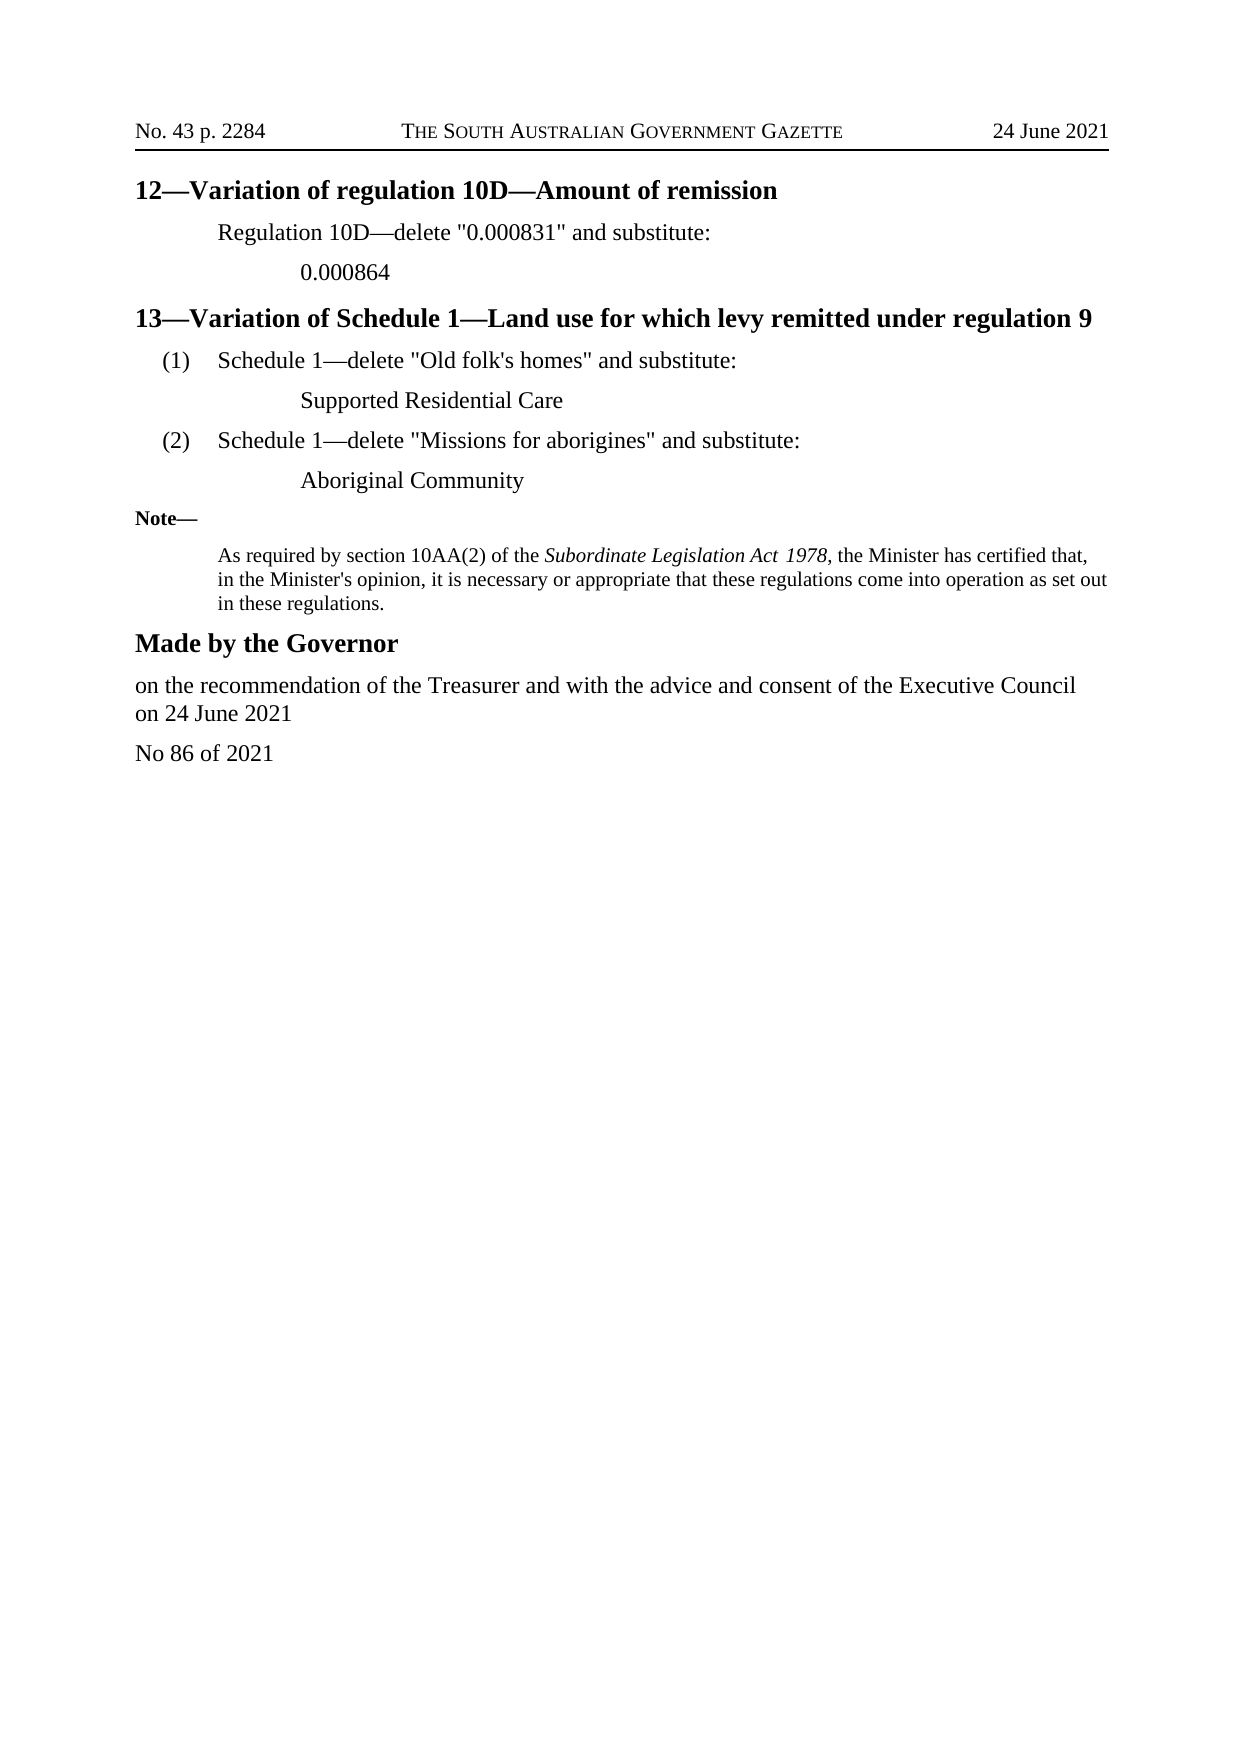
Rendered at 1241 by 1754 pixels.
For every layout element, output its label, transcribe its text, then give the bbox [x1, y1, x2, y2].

text Aboriginal Community [300, 466, 1109, 494]
text Supported Residential Care [300, 386, 1109, 414]
text on 24 June 2021 [135, 699, 1109, 726]
text As required by section 10AA(2) of the Subordinate Legislation Act 1978, the Minister has certified that, in the Minister's opinion, it is necessary or appropriate that these regulations come into operation as set out in these regulations. [217, 543, 1109, 615]
text Made by the Governor [135, 628, 1109, 659]
text 0.000864 [300, 258, 1109, 286]
text on the recommendation of the Treasurer and with the advice and consent of the Executive Council [135, 671, 1109, 699]
text (2) Schedule 1—delete "Missions for aborigines" and substitute: [135, 426, 1109, 454]
text No 86 of 2021 [135, 739, 1109, 767]
text Note— [135, 506, 1109, 530]
text 12—Variation of regulation 10D—Amount of remission [135, 174, 1109, 205]
text (1) Schedule 1—delete "Old folk's homes" and substitute: [135, 346, 1109, 373]
text 13—Variation of Schedule 1—Land use for which levy remitted under regulation 9 [135, 302, 1109, 333]
text Regulation 10D—delete "0.000831" and substitute: [217, 218, 1109, 246]
